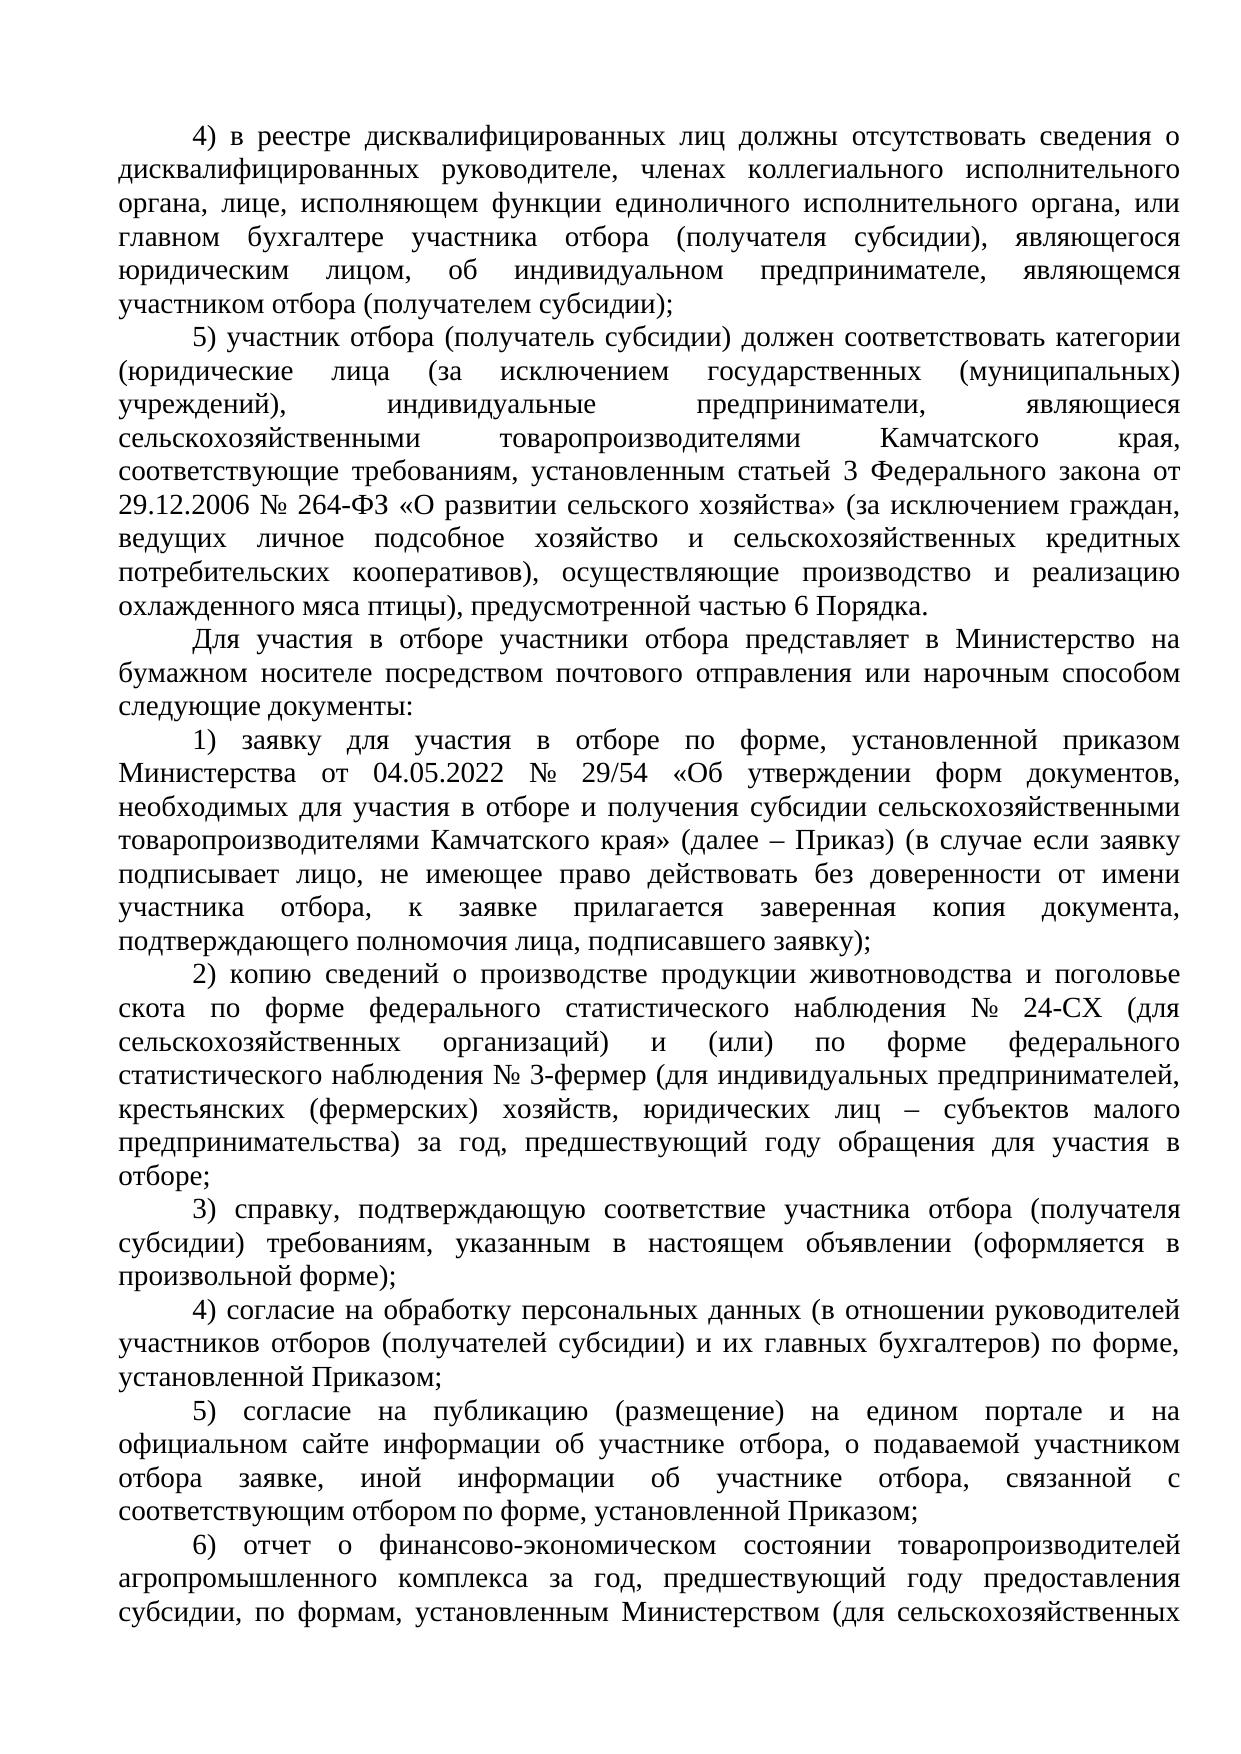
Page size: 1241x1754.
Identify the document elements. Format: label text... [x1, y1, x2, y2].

text 4) согласие на обработку персональных данных (в отношении руководителей участников отборов (получателей субсидии) и их главных бухгалтеров) по форме, установленной Приказом; [118, 1292, 1181, 1393]
text 2) копию сведений о производстве продукции животноводства и поголовье скота по форме федерального статистического наблюдения № 24-СХ (для сельскохозяйственных организаций) и (или) по форме федерального статистического наблюдения № 3-фермер (для индивидуальных предпринимателей, крестьянских (фермерских) хозяйств, юридических лиц – субъектов малого предпринимательства) за год, предшествующий году обращения для участия в отборе; [118, 957, 1181, 1191]
text 5) участник отбора (получатель субсидии) должен соответствовать категории (юридические лица (за исключением государственных (муниципальных) учреждений), индивидуальные предприниматели, являющиеся сельскохозяйственными товаропроизводителями Камчатского края, соответствующие требованиям, установленным статьей 3 Федерального закона от 29.12.2006 № 264-ФЗ «О развитии сельского хозяйства» (за исключением граждан, ведущих личное подсобное хозяйство и сельскохозяйственных кредитных потребительских кооперативов), осуществляющие производство и реализацию охлажденного мяса птицы), предусмотренной частью 6 Порядка. [118, 319, 1181, 621]
text 4) в реестре дисквалифицированных лиц должны отсутствовать сведения о дисквалифицированных руководителе, членах коллегиального исполнительного органа, лице, исполняющем функции единоличного исполнительного органа, или главном бухгалтере участника отбора (получателя субсидии), являющегося юридическим лицом, об индивидуальном предпринимателе, являющемся участником отбора (получателем субсидии); [118, 118, 1181, 319]
text 1) заявку для участия в отборе по форме, установленной приказом Министерства от 04.05.2022 № 29/54 «Об утверждении форм документов, необходимых для участия в отборе и получения субсидии сельскохозяйственными товаропроизводителями Камчатского края» (далее – Приказ) (в случае если заявку подписывает лицо, не имеющее право действовать без доверенности от имени участника отбора, к заявке прилагается заверенная копия документа, подтверждающего полномочия лица, подписавшего заявку); [118, 722, 1181, 957]
text Для участия в отборе участники отбора представляет в Министерство на бумажном носителе посредством почтового отправления или нарочным способом следующие документы: [118, 621, 1181, 722]
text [118, 1527, 1181, 1627]
text 5) согласие на публикацию (размещение) на едином портале и на официальном сайте информации об участнике отбора, о подаваемой участником отбора заявке, иной информации об участнике отбора, связанной с соответствующим отбором по форме, установленной Приказом; [118, 1393, 1181, 1527]
text 3) справку, подтверждающую соответствие участника отбора (получателя субсидии) требованиям, указанным в настоящем объявлении (оформляется в произвольной форме); [118, 1191, 1181, 1292]
